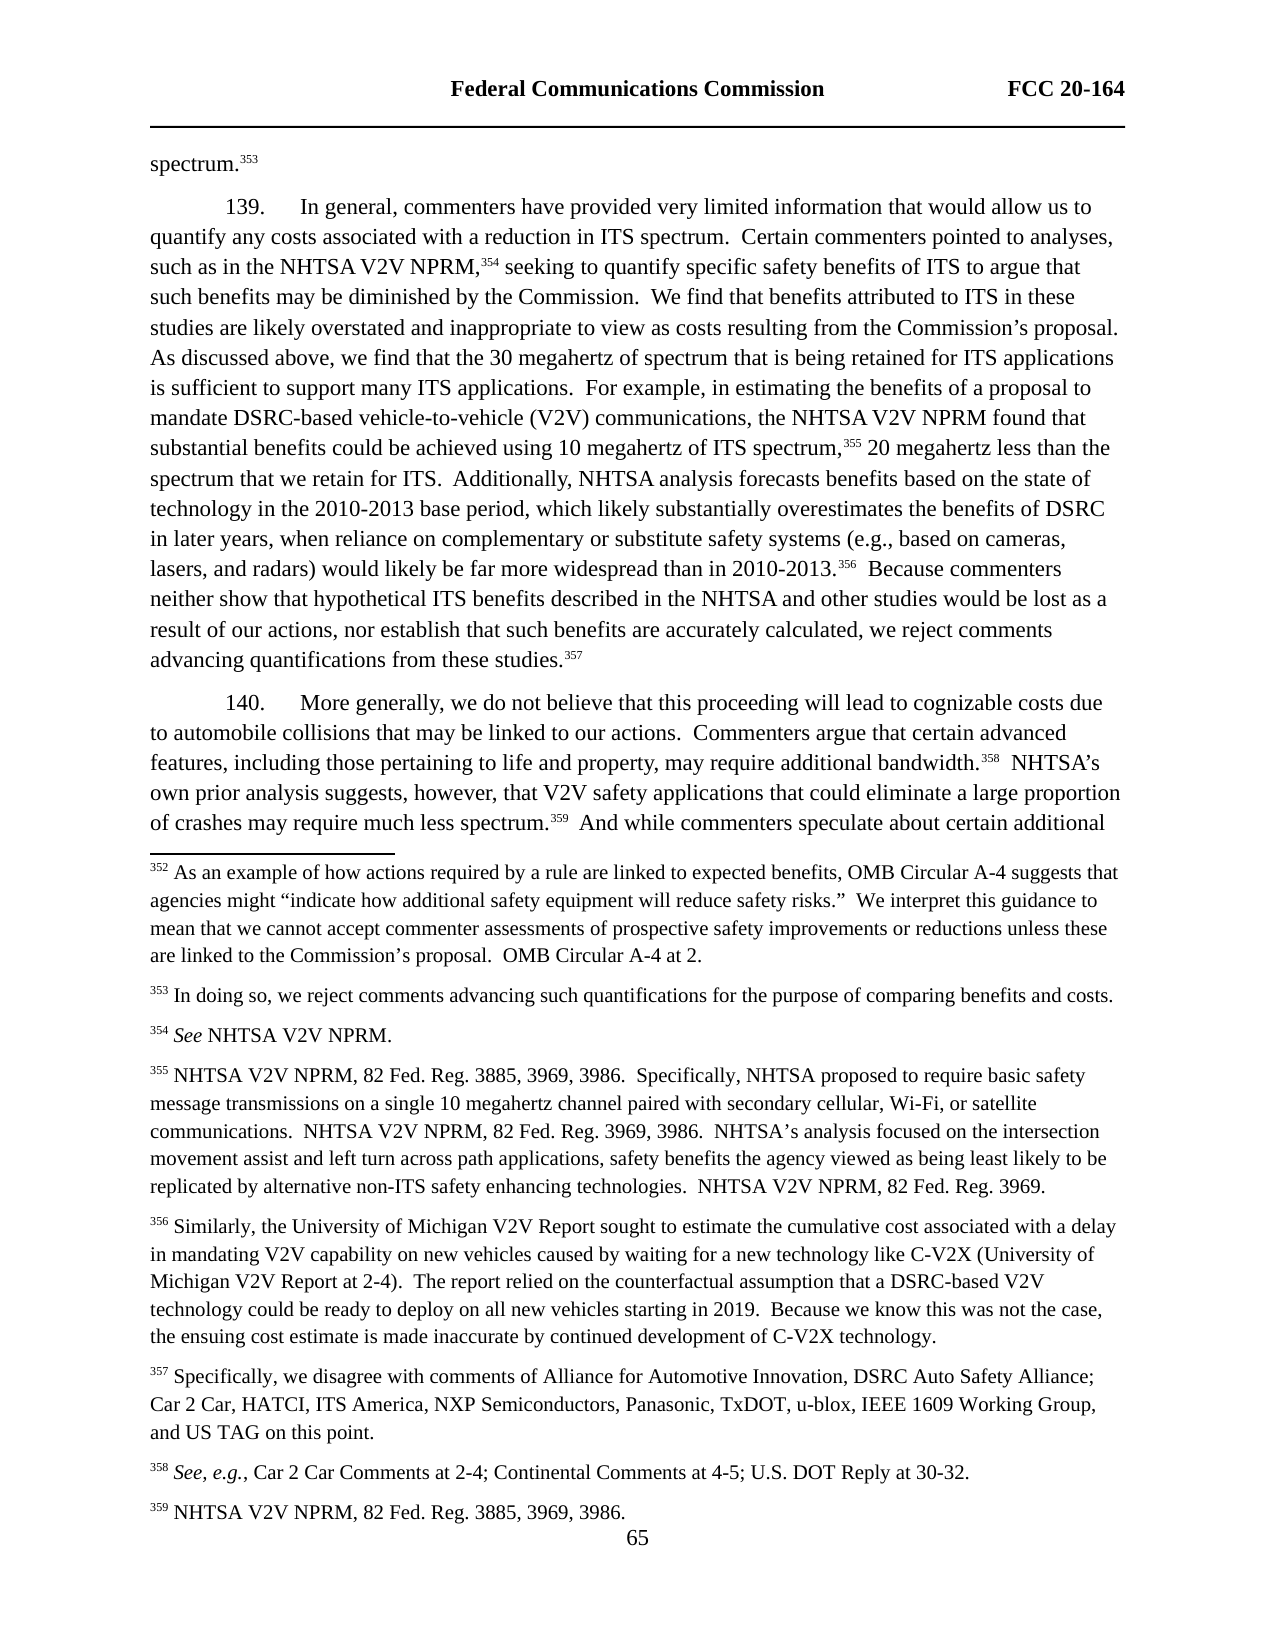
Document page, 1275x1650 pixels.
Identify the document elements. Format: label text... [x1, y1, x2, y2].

text In general, commenters have provided very limited information that would allow us to quantify any costs associated with a reduction in ITS spectrum. Certain commenters pointed to analyses, such as in the NHTSA V2V NPRM, seeking to quantify specific safety benefits of ITS to argue that such benefits may be diminished by the Commission. We find that benefits attributed to ITS in these studies are likely overstated and inappropriate to view as costs resulting from the Commission’s proposal. As discussed above, we find that the 30 megahertz of spectrum that is being retained for ITS applications is sufficient to support many ITS applications. For example, in estimating the benefits of a proposal to mandate DSRC-based vehicle-to-vehicle (V2V) communications, the NHTSA V2V NPRM found that substantial benefits could be achieved using 10 megahertz of ITS spectrum, 20 megahertz less than the spectrum that we retain for ITS. Additionally, NHTSA analysis forecasts benefits based on the state of technology in the 2010-2013 base period, which likely substantially overestimates the benefits of DSRC in later years, when reliance on complementary or substitute safety systems (e.g., based on cameras, lasers, and radars) would likely be far more widespread than in 2010-2013. Because commenters neither show that hypothetical ITS benefits described in the NHTSA and other studies would be lost as a result of our actions, nor establish that such benefits are accurately calculated, we reject comments advancing quantifications from these studies. [150, 193, 1125, 672]
text More generally, we do not believe that this proceeding will lead to cognizable costs due to automobile collisions that may be linked to our actions. Commenters argue that certain advanced features, including those pertaining to life and property, may require additional bandwidth. NHTSA’s own prior analysis suggests, however, that V2V safety applications that could eliminate a large proportion of crashes may require much less spectrum. And while commenters speculate about certain additional benefits (i.e., to pedestrians), they have not demonstrated whether such benefits would arise nor quantified the incremental benefit given the V2V safety applications that would be expected to be preserved. Further, commenters have not demonstrated that advanced applications, even if presumed to offer additional safety benefits, need to rely on ITS spectrum or would be largely obviated by developing safety features outside ITS. [150, 688, 1125, 836]
